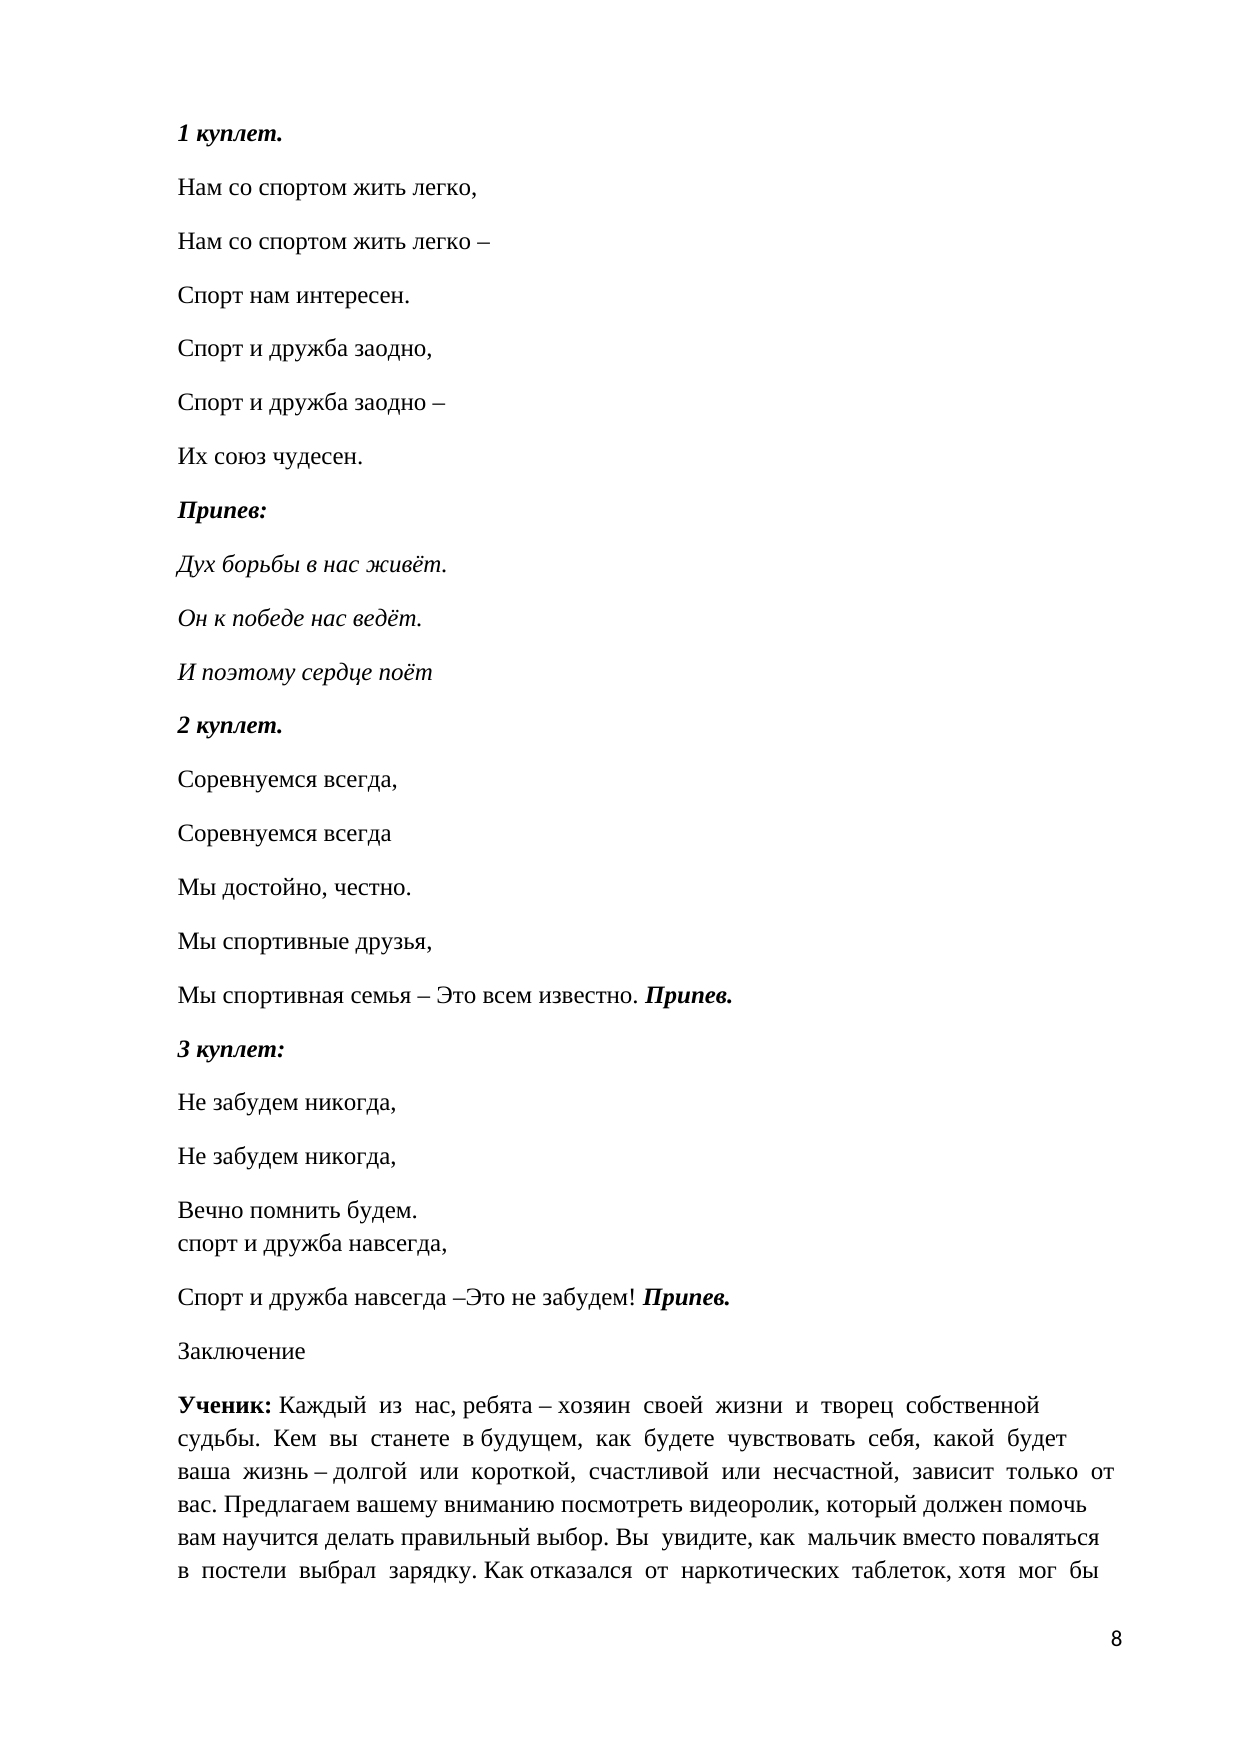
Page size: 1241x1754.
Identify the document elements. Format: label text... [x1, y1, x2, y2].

text Мы спортивные друзья, [177, 926, 1122, 955]
text Соревнуемся всегда [177, 818, 1122, 847]
text Заключение [177, 1336, 1122, 1365]
text Спорт и дружба заодно – [177, 387, 1122, 416]
text Вечно помнить будем. спорт и дружба навсегда, [177, 1195, 1122, 1257]
text Соревнуемся всегда, [177, 764, 1122, 793]
text 1 куплет. [177, 118, 1122, 147]
text Он к победе нас ведёт. [177, 603, 1122, 632]
text Их союз чудесен. [177, 441, 1122, 470]
text И поэтому сердце поёт [177, 657, 1122, 685]
text Спорт нам интересен. [177, 280, 1122, 308]
text Не забудем никогда, [177, 1087, 1122, 1116]
text Нам со спортом жить легко, [177, 172, 1122, 201]
text 3 куплет: [177, 1034, 1122, 1062]
text Спорт и дружба навсегда –Это не забудем! Припев. [177, 1282, 1122, 1311]
text Спорт и дружба заодно, [177, 333, 1122, 362]
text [177, 1390, 1122, 1584]
text Не забудем никогда, [177, 1141, 1122, 1170]
text Мы спортивная семья – Это всем известно. Припев. [177, 980, 1122, 1008]
text Нам со спортом жить легко – [177, 226, 1122, 254]
text Дух борьбы в нас живёт. [177, 549, 1122, 578]
text Мы достойно, честно. [177, 872, 1122, 901]
text 2 куплет. [177, 711, 1122, 739]
text Припев: [177, 495, 1122, 524]
